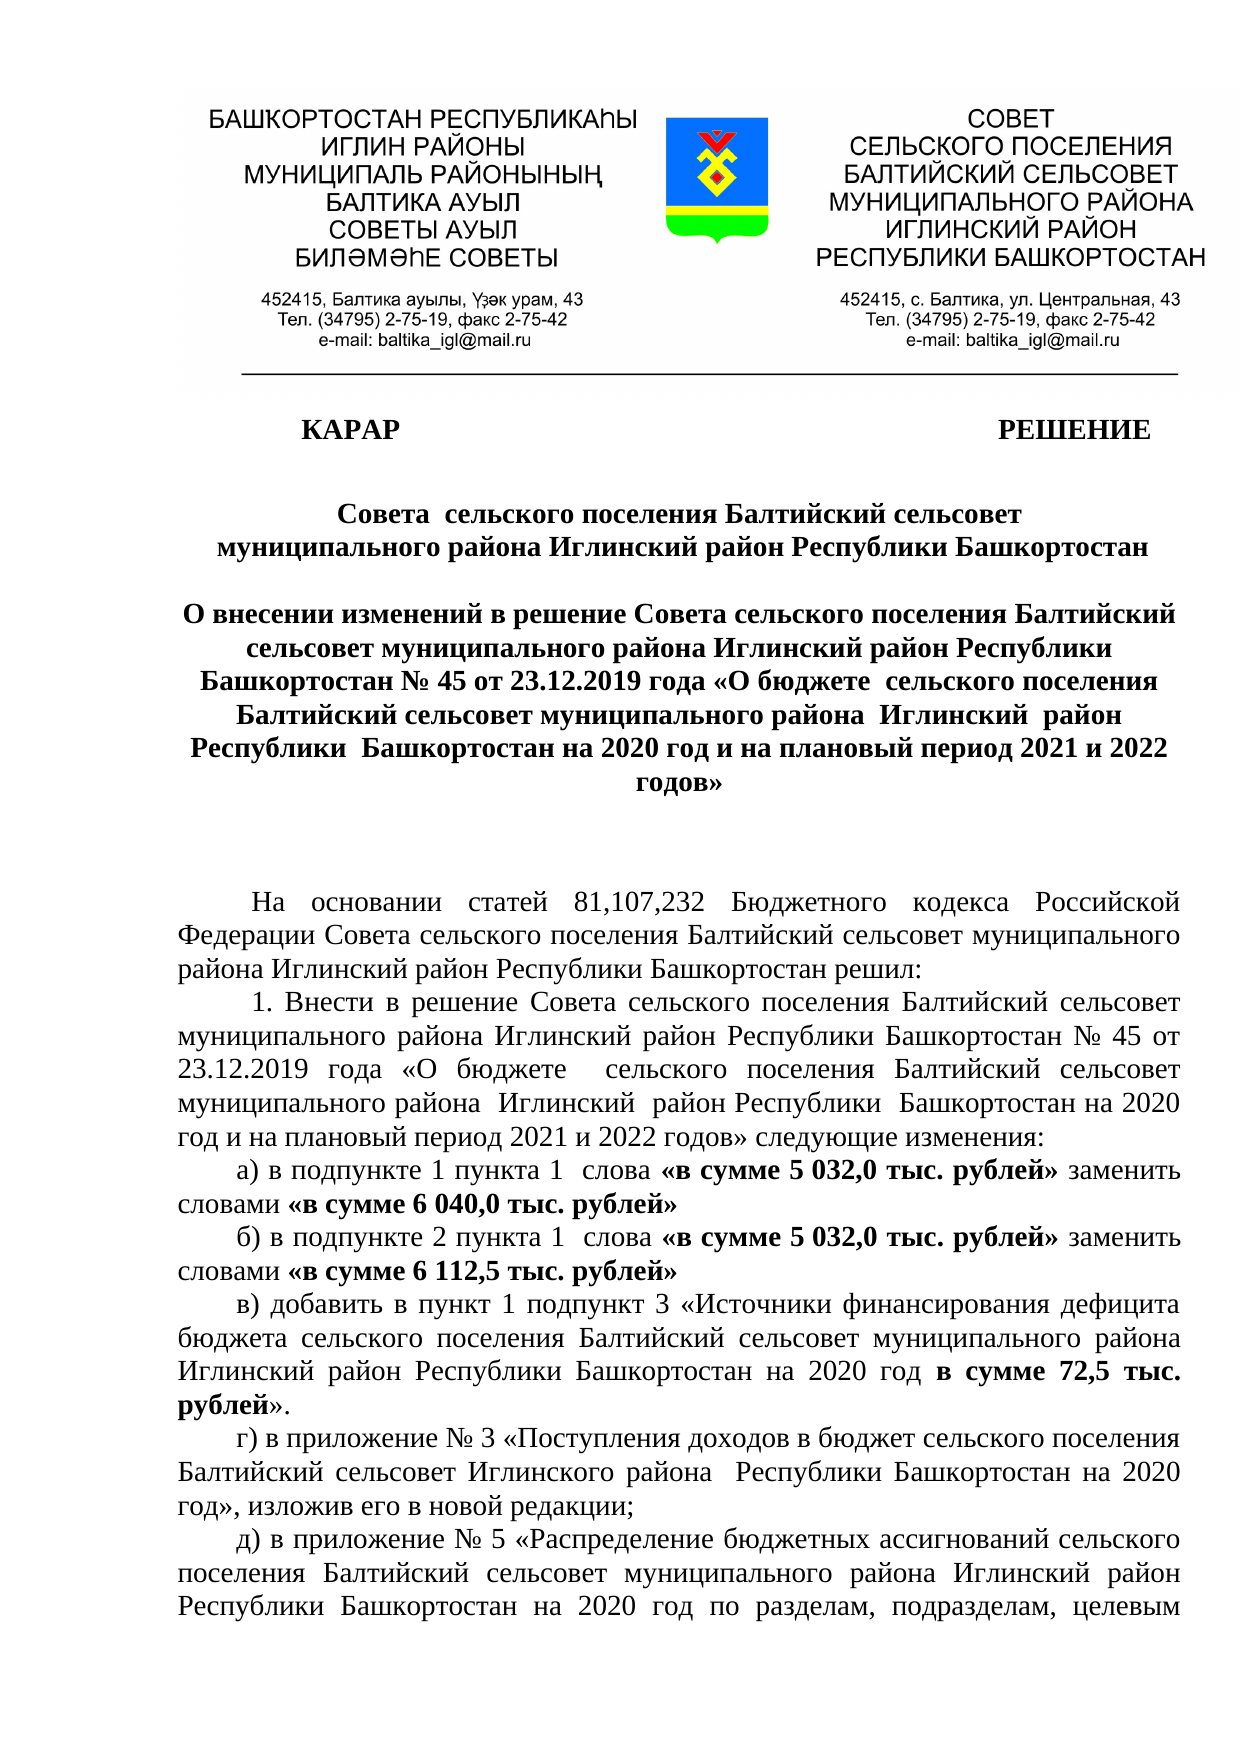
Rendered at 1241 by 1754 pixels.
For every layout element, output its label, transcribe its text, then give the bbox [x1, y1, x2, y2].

text На основании статей 81,107,232 Бюджетного кодекса Российской Федерации Совета сельского поселения Балтийский сельсовет муниципального района Иглинский район Республики Башкортостан решил: [177, 884, 1181, 984]
text Совета сельского поселения Балтийский сельсовет [177, 496, 1181, 529]
text О внесении изменений в решение Совета сельского поселения Балтийский сельсовет муниципального района Иглинский район Республики Башкортостан № 45 от 23.12.2019 года «О бюджете сельского поселения Балтийский сельсовет муниципального района Иглинский район Республики Башкортостан на 2020 год и на плановый период 2021 и 2022 годов» [177, 596, 1181, 798]
text КАРАР РЕШЕНИЕ [177, 412, 1181, 446]
text муниципального района Иглинский район Республики Башкортостан [177, 529, 1181, 563]
text 1. Внести в решение Совета сельского поселения Балтийский сельсовет муниципального района Иглинский район Республики Башкортостан № 45 от 23.12.2019 года «О бюджете сельского поселения Балтийский сельсовет муниципального района Иглинский район Республики Башкортостан на 2020 год и на плановый период 2021 и 2022 годов» следующие изменения: [177, 984, 1181, 1152]
text г) в приложение № 3 «Поступления доходов в бюджет сельского поселения Балтийский сельсовет Иглинского района Республики Башкортостан на 2020 год», изложив его в новой редакции; [177, 1421, 1181, 1521]
text а) в подпункте 1 пункта 1 слова «в сумме 5 032,0 тыс. рублей» заменить словами «в сумме 6 040,0 тыс. рублей» [177, 1152, 1181, 1219]
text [177, 1521, 1181, 1622]
text б) в подпункте 2 пункта 1 слова «в сумме 5 032,0 тыс. рублей» заменить словами «в сумме 6 112,5 тыс. рублей» [177, 1219, 1181, 1286]
picture [177, 88, 1241, 398]
text в) добавить в пункт 1 подпункт 3 «Источники финансирования дефицита бюджета сельского поселения Балтийский сельсовет муниципального района Иглинский район Республики Башкортостан на 2020 год в сумме 72,5 тыс. рублей». [177, 1286, 1181, 1421]
